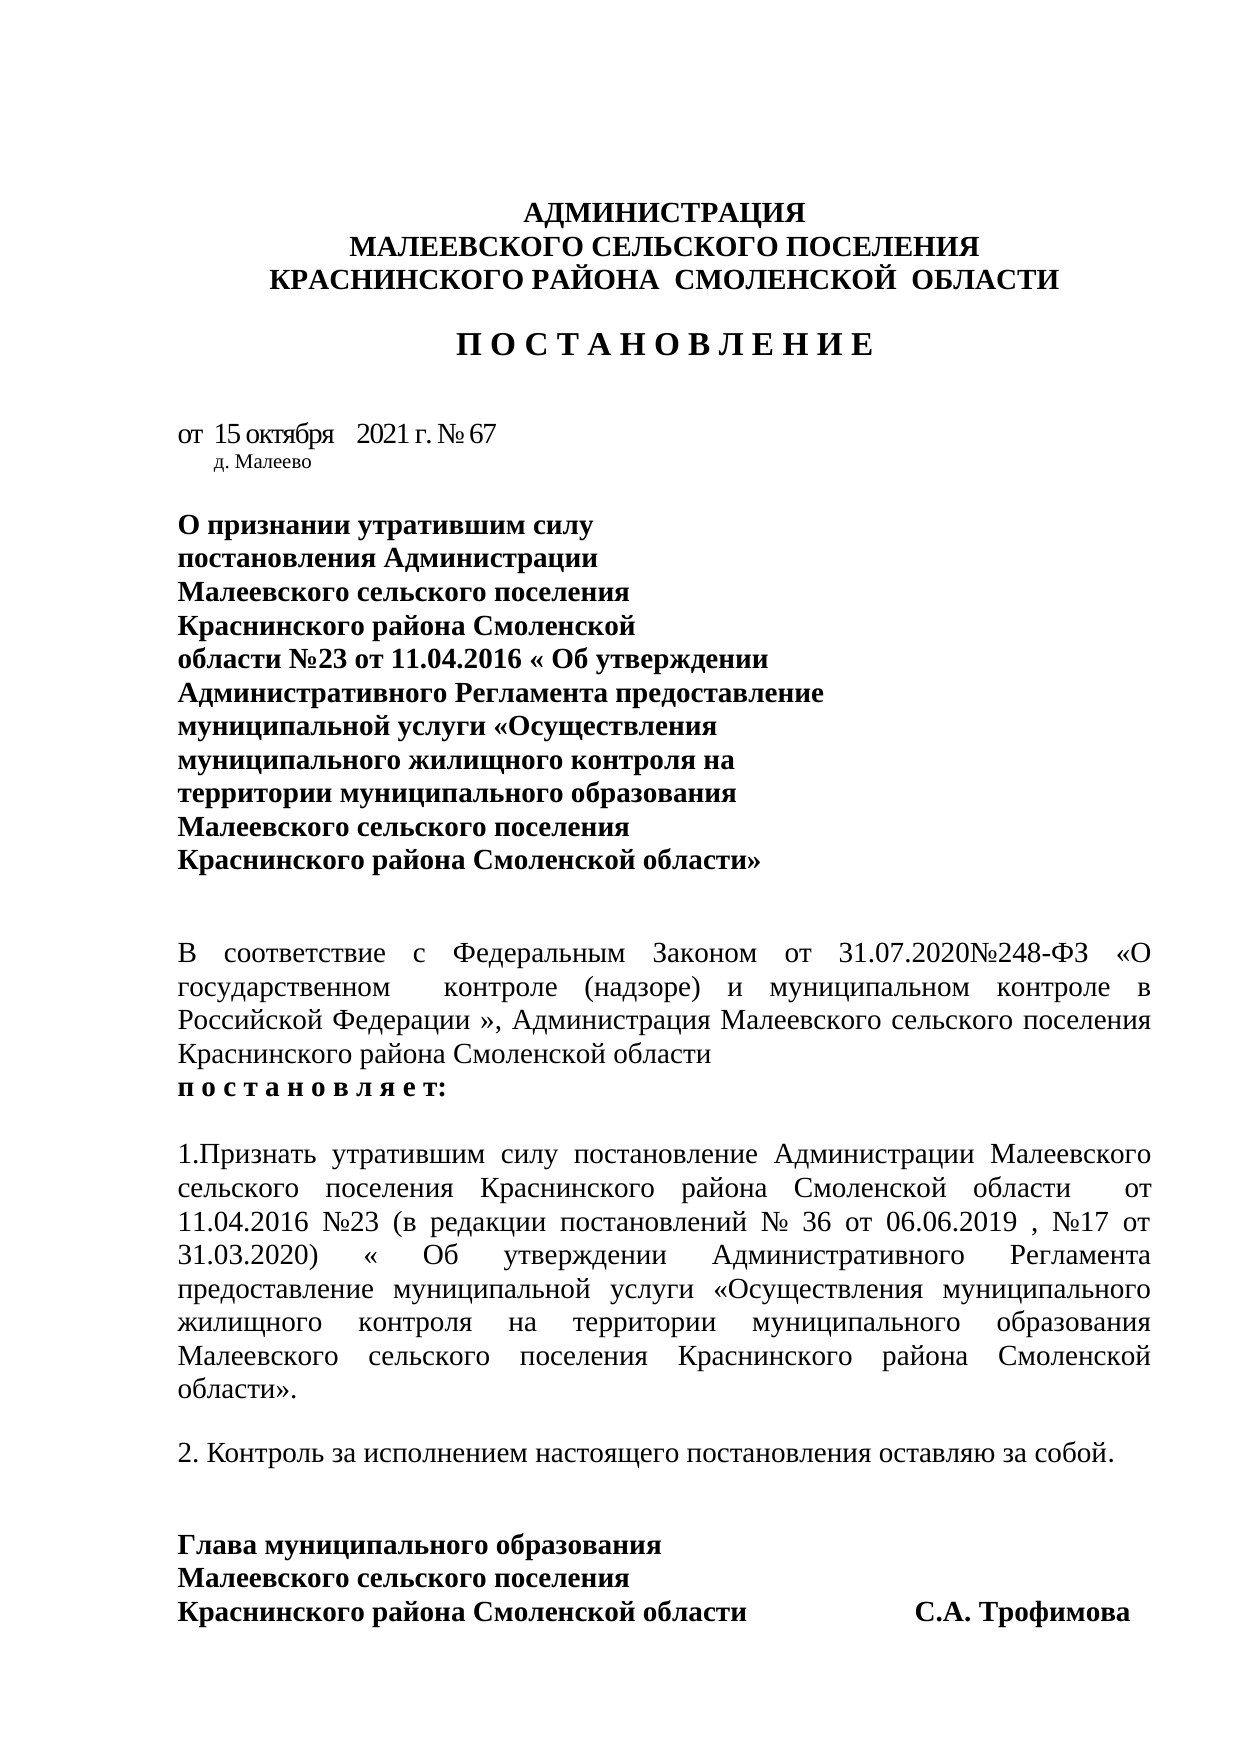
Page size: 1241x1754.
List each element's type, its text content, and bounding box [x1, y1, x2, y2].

text постановления Администрации [177, 541, 1152, 574]
text Краснинского района Смоленской [177, 608, 1152, 641]
text Краснинского района Смоленской области С.А. Трофимова [177, 1594, 1152, 1628]
text КРАСНИНСКОГО РАЙОНА СМОЛЕНСКОЙ ОБЛАСТИ [177, 262, 1152, 296]
text П о с т а н о в л е н и е [177, 324, 1152, 363]
text МАЛЕЕВСКОГО СЕЛЬСКОГО ПОСЕЛЕНИЯ [177, 229, 1152, 262]
text Краснинского района Смоленской области» [177, 842, 1152, 876]
text В соответствие с Федеральным Законом от 31.07.2020№248-ФЗ «О государственном контроле (надзоре) и муниципальном контроле в Российской Федерации », Администрация Малеевского сельского поселения Краснинского района Смоленской области [177, 935, 1152, 1069]
text Малеевского сельского поселения [177, 1561, 1152, 1594]
text 2. Контроль за исполнением настоящего постановления оставляю за собой. [177, 1434, 1152, 1470]
text Малеевского сельского поселения [177, 574, 1152, 608]
text п о с т а н о в л я е т: [177, 1069, 1152, 1103]
text Административного Регламента предоставление [177, 675, 1152, 708]
text АДМИНИСТРАЦИЯ [177, 195, 1152, 229]
text Малеевского сельского поселения [177, 809, 1152, 842]
text территории муниципального образования [177, 775, 1152, 809]
text муниципальной услуги «Осуществления [177, 708, 1152, 742]
text Глава муниципального образования [177, 1527, 1152, 1561]
text муниципального жилищного контроля на [177, 742, 1152, 775]
text О признании утратившим силу [177, 507, 1152, 541]
text от 15 октября 2021 г. № 67 [177, 416, 1152, 449]
text области №23 от 11.04.2016 « Об утверждении [177, 641, 1152, 675]
text д. Малеево [177, 449, 1152, 473]
text 1.Признать утратившим силу постановление Администрации Малеевского сельского поселения Краснинского района Смоленской области от 11.04.2016 №23 (в редакции постановлений № 36 от 06.06.2019 , №17 от 31.03.2020) « Об утверждении Административного Регламента предоставление муниципальной услуги «Осуществления муниципального жилищного контроля на территории муниципального образования Малеевского сельского поселения Краснинского района Смоленской области». [177, 1137, 1152, 1405]
